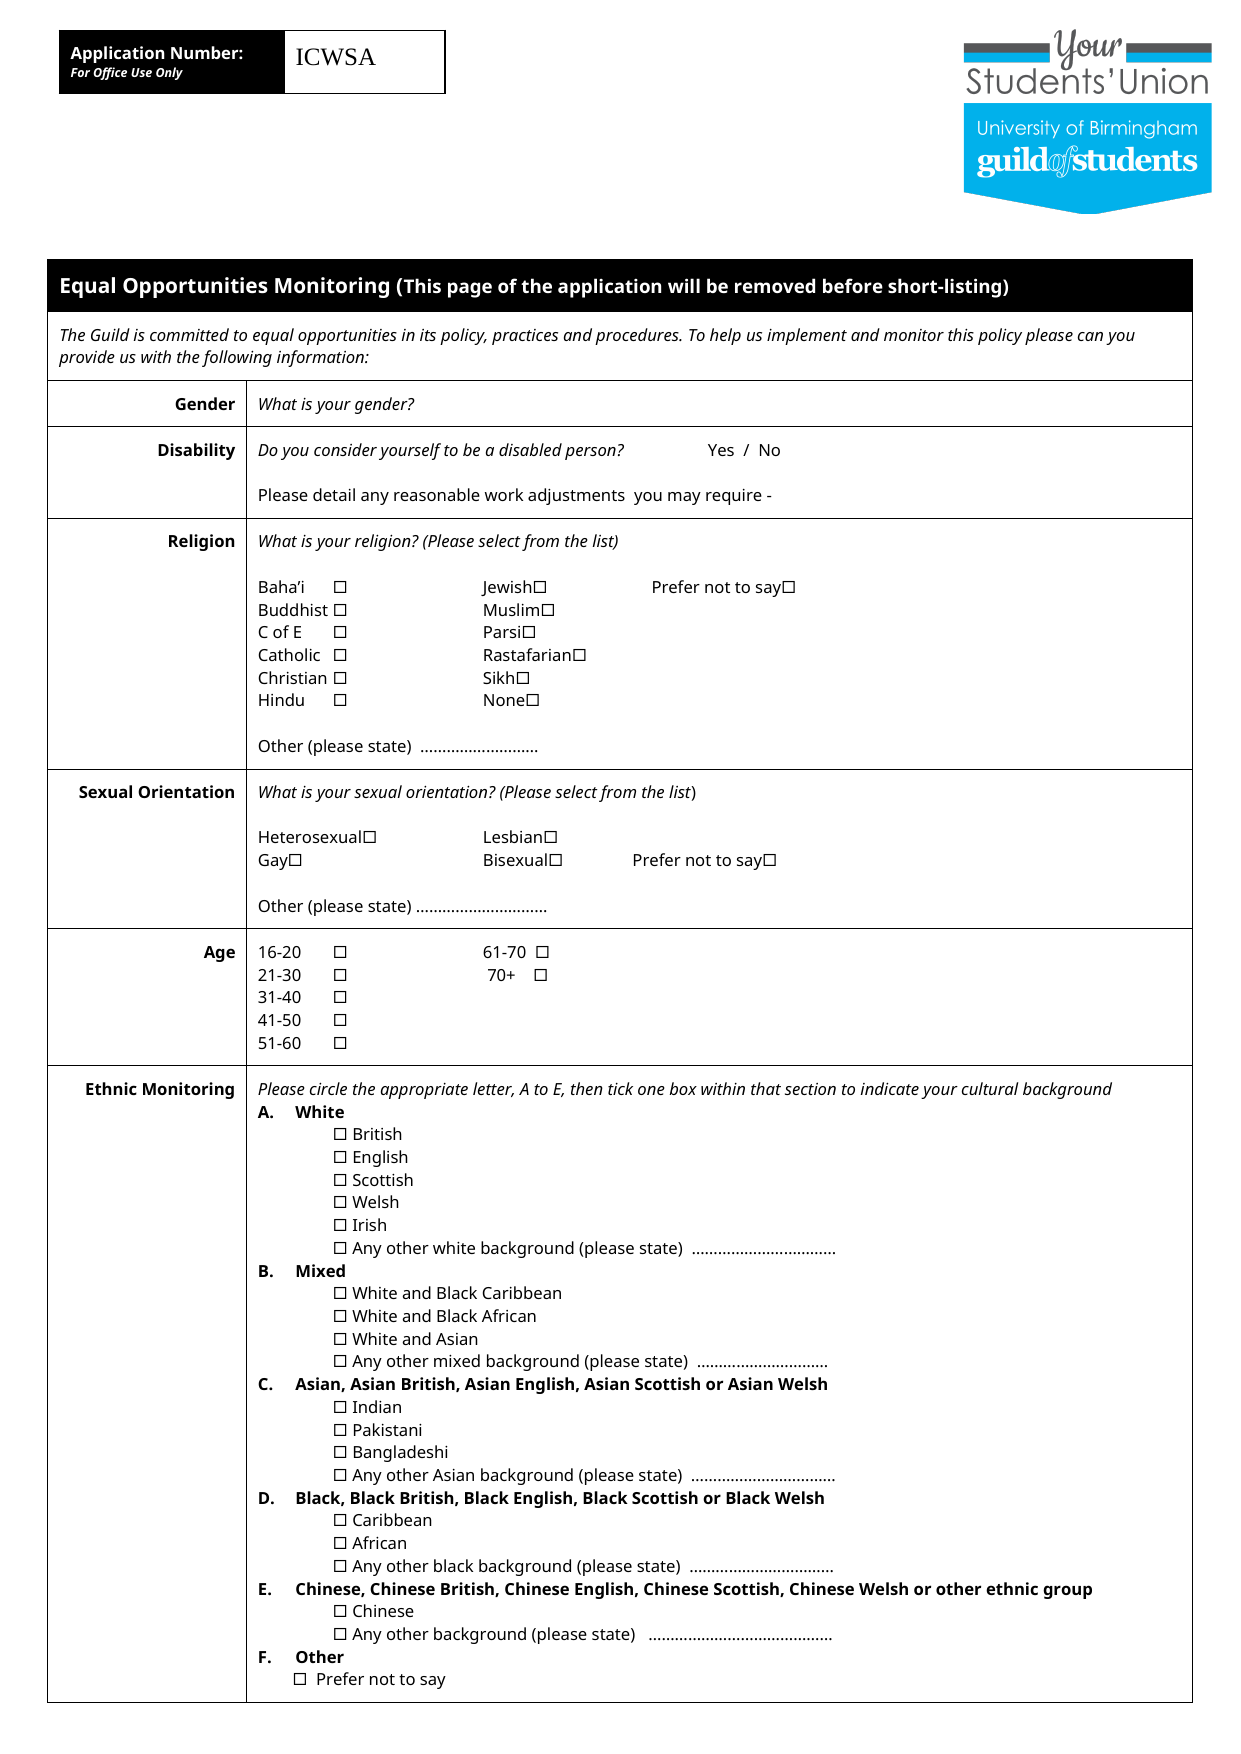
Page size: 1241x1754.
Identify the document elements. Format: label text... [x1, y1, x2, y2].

table_header Equal Opportunities Monitoring (This page of the application will be removed before short-listing) [48, 260, 1192, 311]
table_cell Please circle the appropriate letter, A to E, then tick one box within that section to indicate your cultural background White British English Scottish Welsh Irish Any other white background (please state) …………………………… Mixed White and Black Caribbean White and Black African White and Asian Any other mixed background (please state) ………………………… Asian, Asian British, Asian English, Asian Scottish or Asian Welsh Indian Pakistani Bangladeshi Any other Asian background (please state) …………………………… Black, Black British, Black English, Black Scottish or Black Welsh Caribbean African Any other black background (please state) …………………………… Chinese, Chinese British, Chinese English, Chinese Scottish, Chinese Welsh or other ethnic group Chinese Any other background (please state) …………………………………… Other Prefer not to say [247, 1066, 1192, 1702]
table_cell What is your sexual orientation? (Please select from the list) Heterosexual Lesbian Gay Bisexual Prefer not to say Other (please state) ………………………… [247, 770, 1192, 928]
table_cell Gender [48, 381, 246, 426]
table_cell Religion [48, 519, 246, 768]
table_cell What is your religion? (Please select from the list) Baha’i Jewish Prefer not to say Buddhist Muslim C of E Parsi Catholic Rastafarian Christian Sikh Hindu None Other (please state) ……………………… [247, 519, 1192, 768]
table_cell Sexual Orientation [48, 770, 246, 928]
table_cell 16-20 61-70 21-30 70+ 31-40 41-50 51-60 [247, 929, 1192, 1065]
table_cell What is your gender? [247, 381, 1192, 426]
table_cell Do you consider yourself to be a disabled person? Yes / No Please detail any reasonable work adjustments you may require - [247, 427, 1192, 518]
table_cell Ethnic Monitoring [48, 1066, 246, 1702]
table_cell Disability [48, 427, 246, 518]
table_cell Age [48, 929, 246, 1065]
table_cell The Guild is committed to equal opportunities in its policy, practices and procedures. To help us implement and monitor this policy please can you provide us with the following information: [48, 312, 1192, 380]
